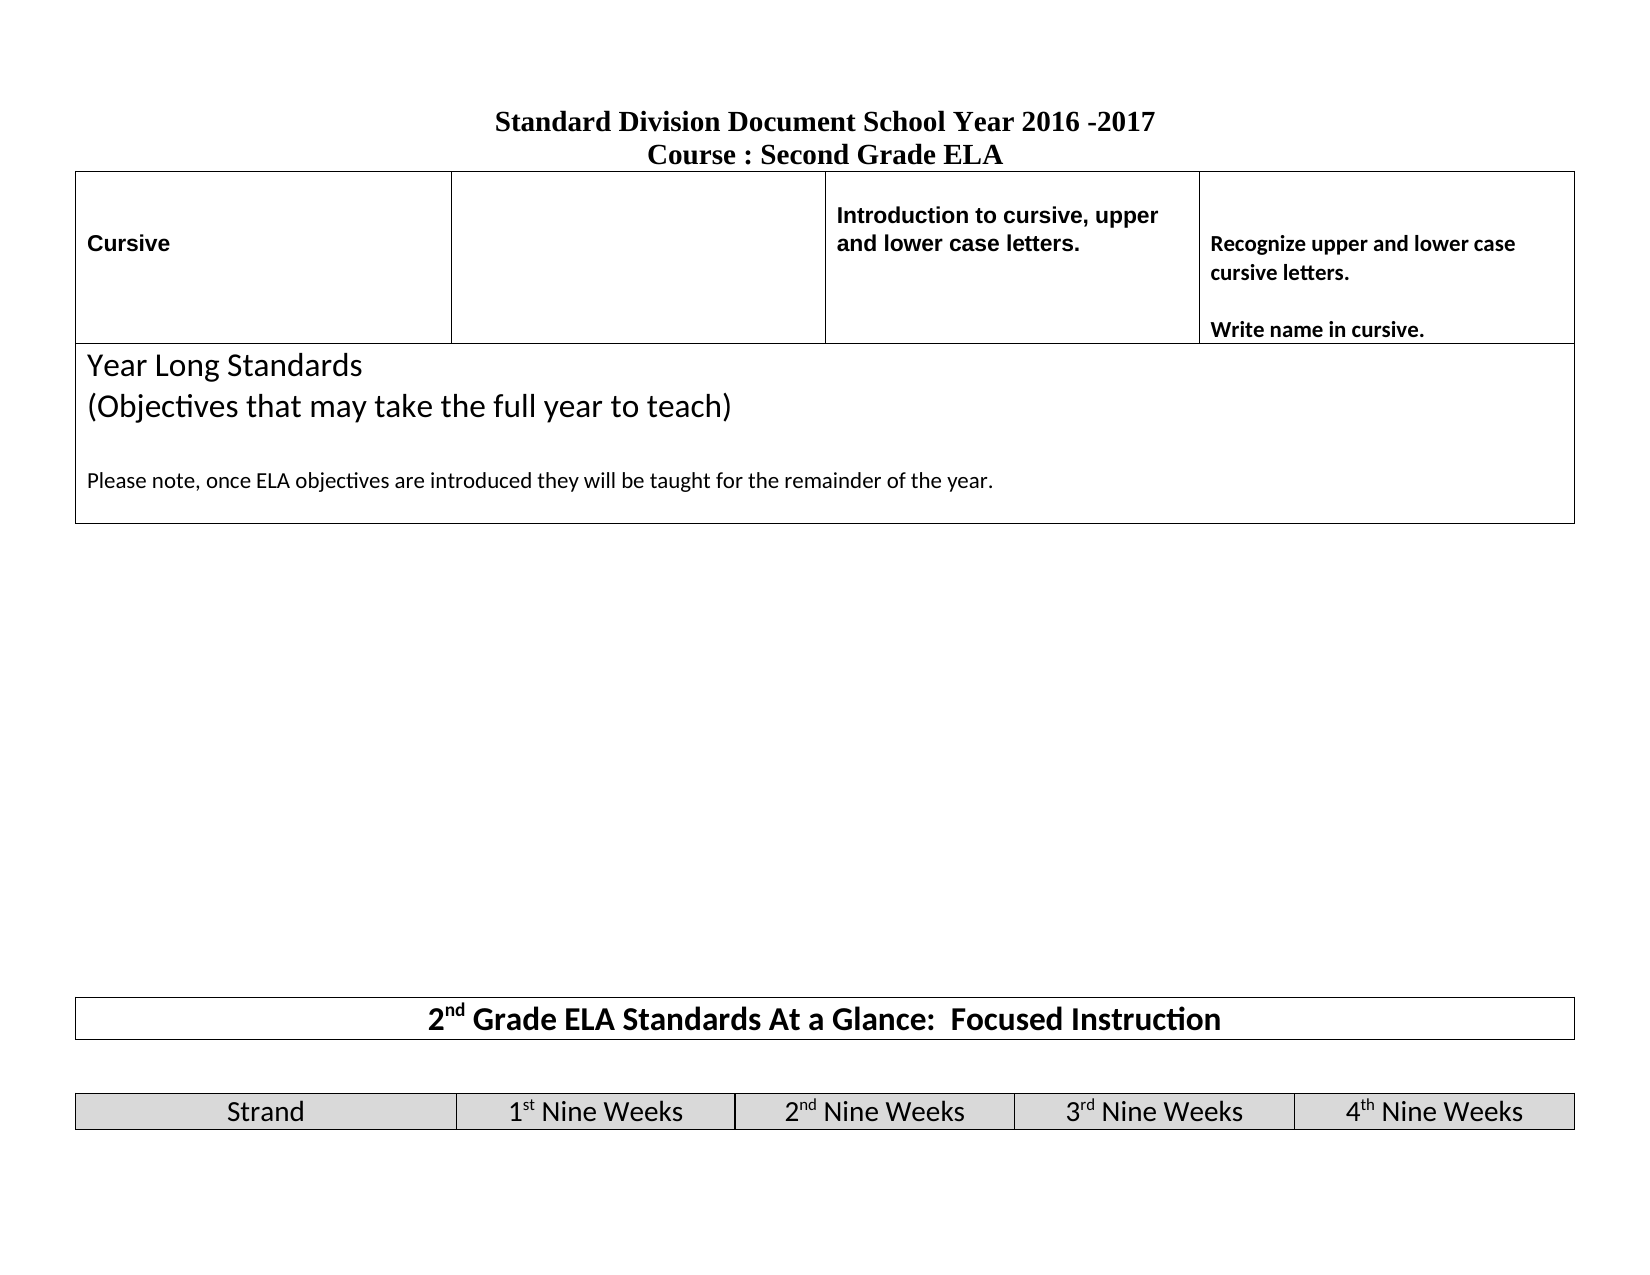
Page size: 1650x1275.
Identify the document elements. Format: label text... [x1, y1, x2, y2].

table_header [76, 172, 451, 343]
table_header 3rd Nine Weeks [1015, 1094, 1294, 1129]
table_header Strand [76, 1094, 456, 1129]
table_header 4th Nine Weeks [1295, 1094, 1574, 1129]
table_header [826, 172, 1199, 343]
table_header 2nd Grade ELA Standards At a Glance: Focused Instruction [76, 998, 1574, 1038]
table_header 2nd Nine Weeks [736, 1094, 1014, 1129]
table_cell Year Long Standards (Objectives that may take the full year to teach) [76, 344, 1574, 522]
table_header 1st Nine Weeks [457, 1094, 734, 1129]
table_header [452, 172, 825, 343]
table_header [1200, 172, 1574, 343]
